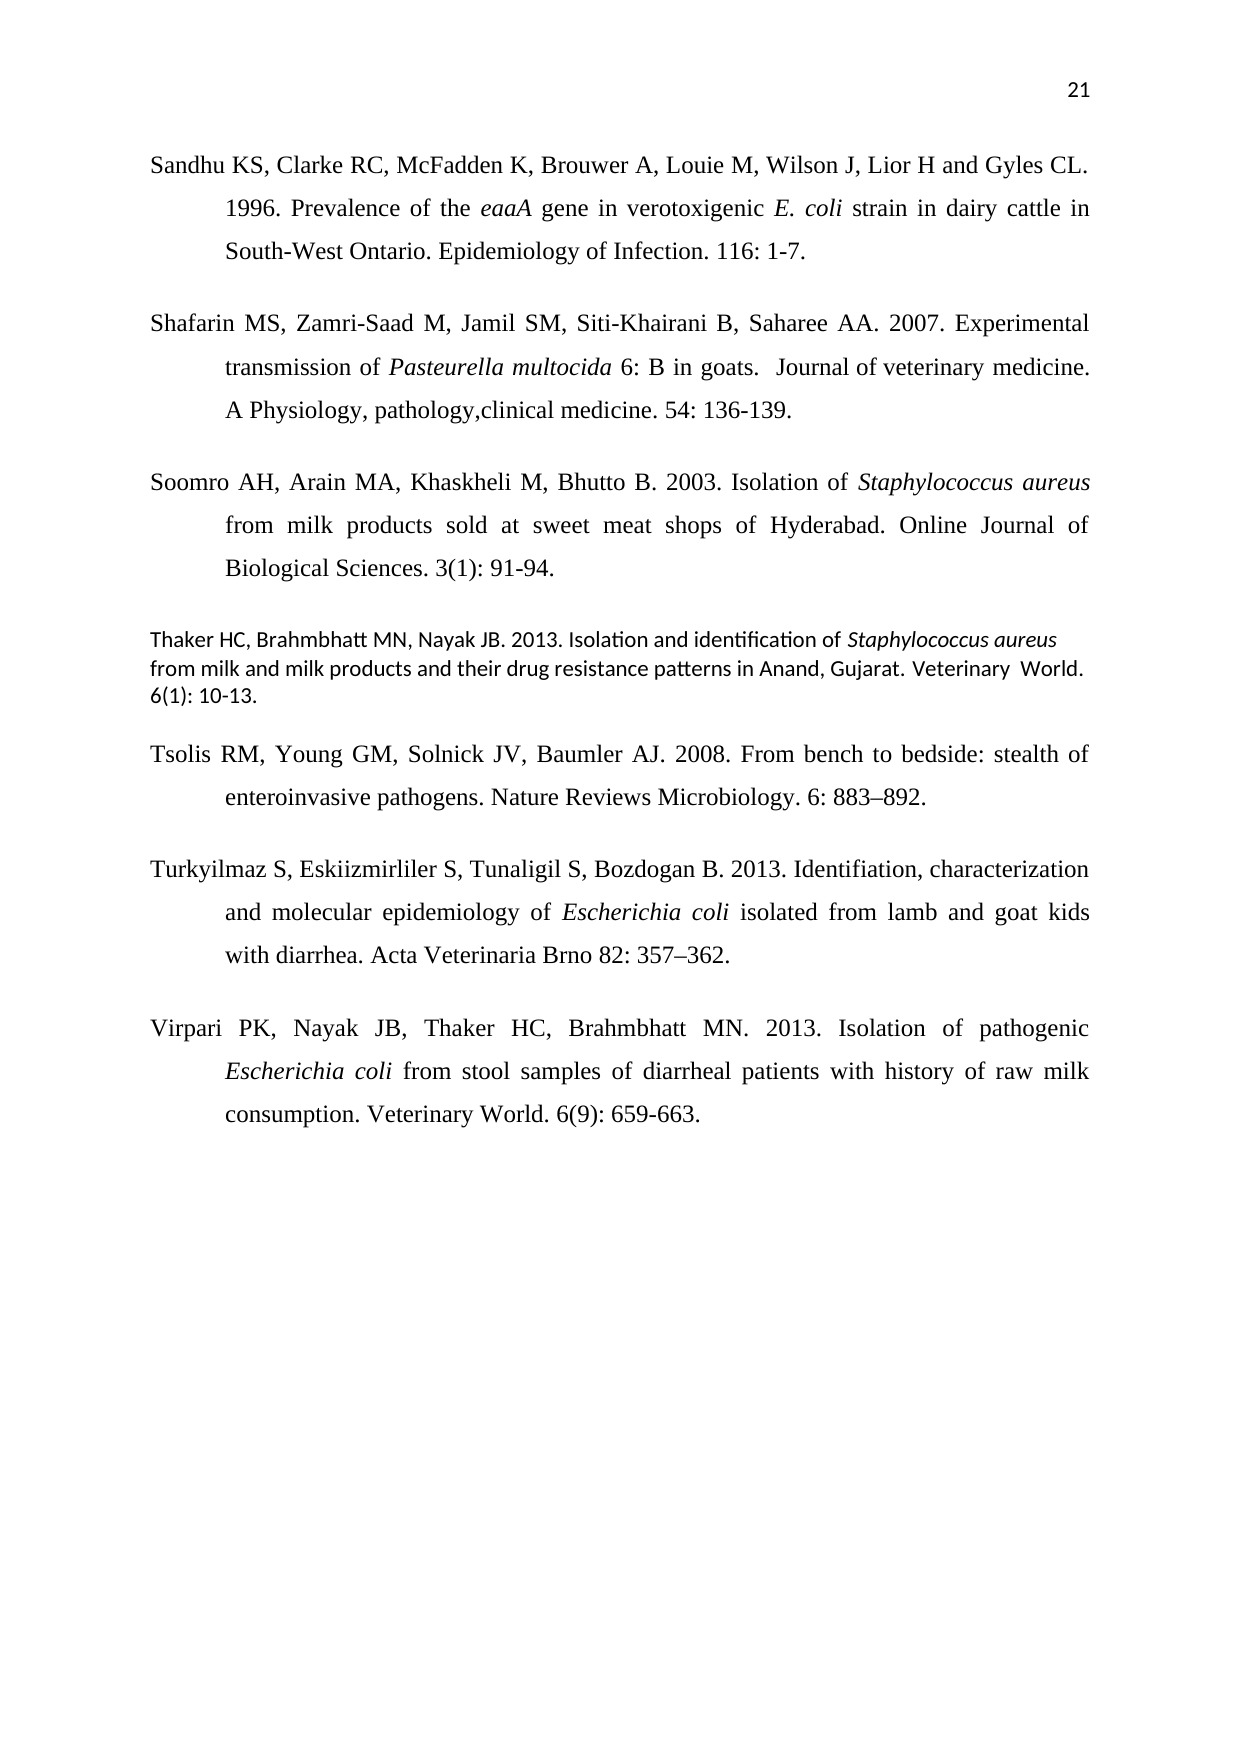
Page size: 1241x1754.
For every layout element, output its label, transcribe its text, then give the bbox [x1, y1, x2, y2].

text Virpari PK, Nayak JB, Thaker HC, Brahmbhatt MN. 2013. Isolation of pathogenic Escherichia coli from stool samples of diarrheal patients with history of raw milk consumption. Veterinary World. 6(9): 659-663. [150, 1013, 1090, 1128]
text Shafarin MS, Zamri-Saad M, Jamil SM, Siti-Khairani B, Saharee AA. 2007. Experimental transmission of Pasteurella multocida 6: B in goats. Journal of veterinary medicine. A Physiology, pathology,clinical medicine. 54: 136-139. [150, 308, 1090, 423]
text Thaker HC, Brahmbhatt MN, Nayak JB. 2013. Isolation and identification of Staphylococcus aureus from milk and milk products and their drug resistance patterns in Anand, Gujarat. Veterinary World. 6(1): 10-13. [150, 626, 1090, 710]
text Turkyilmaz S, Eskiizmirliler S, Tunaligil S, Bozdogan B. 2013. Identifiation, characterization and molecular epidemiology of Escherichia coli isolated from lamb and goat kids with diarrhea. Acta Veterinaria Brno 82: 357–362. [150, 854, 1090, 969]
text Soomro AH, Arain MA, Khaskheli M, Bhutto B. 2003. Isolation of Staphylococcus aureus from milk products sold at sweet meat shops of Hyderabad. Online Journal of Biological Sciences. 3(1): 91-94. [150, 467, 1090, 582]
text Tsolis RM, Young GM, Solnick JV, Baumler AJ. 2008. From bench to bedside: stealth of enteroinvasive pathogens. Nature Reviews Microbiology. 6: 883–892. [150, 739, 1090, 811]
text Sandhu KS, Clarke RC, McFadden K, Brouwer A, Louie M, Wilson J, Lior H and Gyles CL. 1996. Prevalence of the eaaA gene in verotoxigenic E. coli strain in dairy cattle in South-West Ontario. Epidemiology of Infection. 116: 1-7. [150, 150, 1090, 265]
